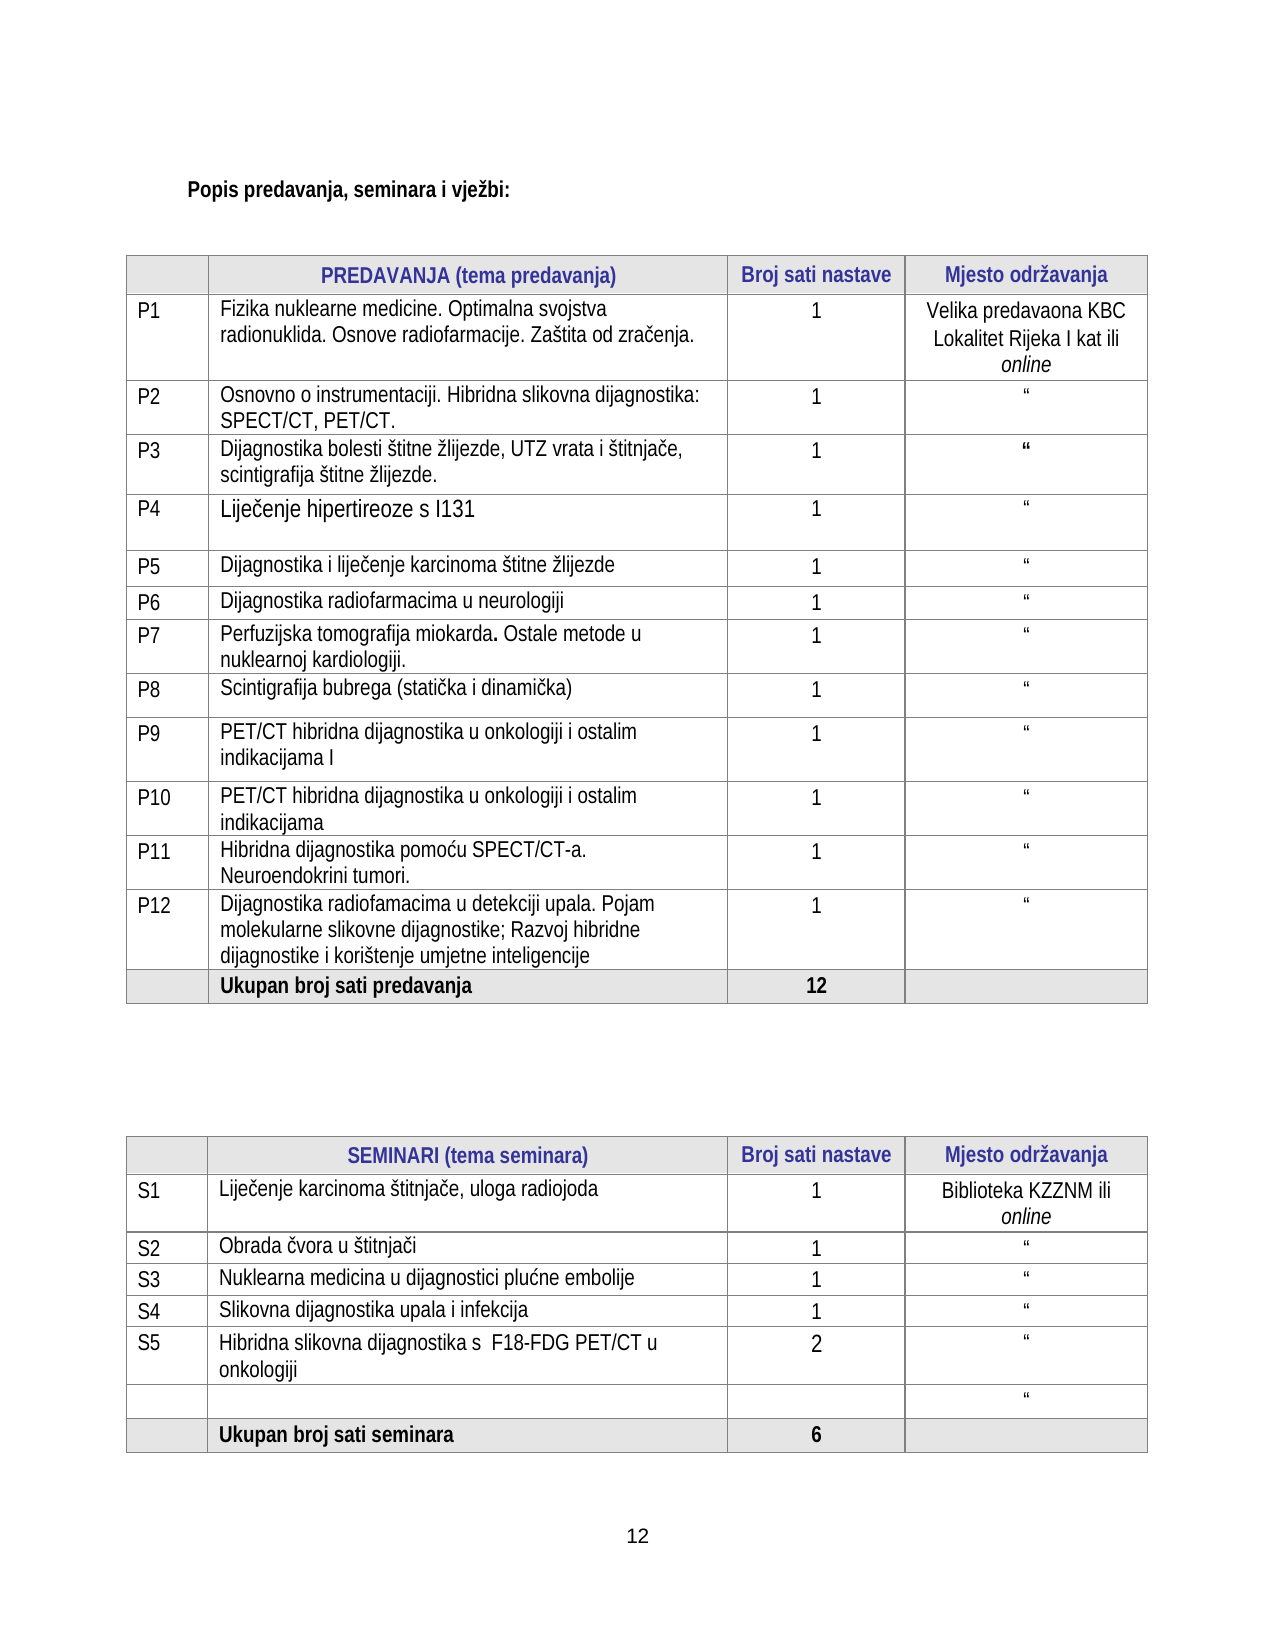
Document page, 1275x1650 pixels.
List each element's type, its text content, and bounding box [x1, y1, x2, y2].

table_cell 1 [728, 295, 904, 380]
table_cell [127, 970, 208, 1003]
table_cell “ [906, 890, 1147, 969]
table_cell Velika predavaona KBC Lokalitet Rijeka I kat ili online [906, 295, 1147, 380]
table_cell PET/CT hibridna dijagnostika u onkologiji i ostalim indikacijama I [209, 718, 727, 781]
table_cell “ [906, 495, 1147, 549]
table_cell 1 [728, 1264, 904, 1294]
table_cell “ [906, 587, 1147, 619]
table_cell Dijagnostika radiofarmacima u neurologiji [209, 587, 727, 619]
table_cell “ [906, 718, 1147, 781]
table_header [127, 256, 208, 293]
table_cell “ [906, 836, 1147, 889]
table_cell “ [906, 1296, 1147, 1326]
table_cell Ukupan broj sati predavanja [209, 970, 727, 1003]
table_cell “ [906, 551, 1147, 586]
table_cell “ [906, 782, 1147, 835]
table_cell 1 [728, 674, 904, 717]
table_cell [906, 970, 1147, 1003]
table_cell “ [906, 1327, 1147, 1384]
table_cell Obrada čvora u štitnjači [208, 1233, 727, 1263]
table_cell Liječenje karcinoma štitnjače, uloga radiojoda [208, 1175, 727, 1231]
table_cell “ [906, 1385, 1147, 1418]
table_header Mjesto održavanja [906, 256, 1147, 293]
table_cell P7 [127, 620, 208, 672]
table_cell S3 [127, 1264, 207, 1294]
table_cell P9 [127, 718, 208, 781]
table_cell Biblioteka KZZNM ili online [906, 1175, 1147, 1231]
table_cell 1 [728, 1296, 904, 1326]
table_cell Scintigrafija bubrega (statička i dinamička) [209, 674, 727, 717]
table_cell 1 [728, 495, 904, 549]
table_cell 1 [728, 381, 904, 433]
table_cell Liječenje hipertireoze s I131 [209, 495, 727, 549]
table_cell 1 [728, 1175, 904, 1231]
table_cell S4 [127, 1296, 207, 1326]
table_cell P1 [127, 295, 208, 380]
table_cell P8 [127, 674, 208, 717]
text Popis predavanja, seminara i vježbi: [187, 176, 1087, 203]
table_cell 6 [728, 1419, 904, 1452]
table_cell Dijagnostika i liječenje karcinoma štitne žlijezde [209, 551, 727, 586]
table_cell P10 [127, 782, 208, 835]
table_cell “ [906, 620, 1147, 672]
table_cell 1 [728, 836, 904, 889]
table_cell 1 [728, 435, 904, 493]
table_header Mjesto održavanja [906, 1137, 1147, 1173]
table_cell Ukupan broj sati seminara [208, 1419, 727, 1452]
table_cell “ [906, 674, 1147, 717]
table_cell [127, 1385, 207, 1418]
table_cell P2 [127, 381, 208, 433]
table_cell Perfuzijska tomografija miokarda. Ostale metode u nuklearnoj kardiologiji. [209, 620, 727, 672]
table_cell 1 [728, 782, 904, 835]
table_cell P11 [127, 836, 208, 889]
table_cell “ [906, 1233, 1147, 1263]
table_cell “ [906, 435, 1147, 493]
table_cell Nuklearna medicina u dijagnostici plućne embolije [208, 1264, 727, 1294]
table_cell [208, 1385, 727, 1418]
table_cell P3 [127, 435, 208, 493]
table_cell Hibridna slikovna dijagnostika s F18-FDG PET/CT u onkologiji [208, 1327, 727, 1384]
table_cell PET/CT hibridna dijagnostika u onkologiji i ostalim indikacijama [209, 782, 727, 835]
table_cell P6 [127, 587, 208, 619]
table_cell P5 [127, 551, 208, 586]
table_header PREDAVANJA (tema predavanja) [209, 256, 727, 293]
table_cell “ [906, 1264, 1147, 1294]
table_cell [906, 1419, 1147, 1452]
table_cell 1 [728, 620, 904, 672]
table_cell Hibridna dijagnostika pomoću SPECT/CT-a. Neuroendokrini tumori. [209, 836, 727, 889]
table_cell P4 [127, 495, 208, 549]
table_cell 2 [728, 1327, 904, 1384]
table_cell S1 [127, 1175, 207, 1231]
table_header Broj sati nastave [728, 1137, 904, 1173]
table_cell S5 [127, 1327, 207, 1384]
table_cell 1 [728, 587, 904, 619]
table_cell 1 [728, 718, 904, 781]
table_header Broj sati nastave [728, 256, 904, 293]
table_cell P12 [127, 890, 208, 969]
table_header [127, 1137, 207, 1173]
table_header SEMINARI (tema seminara) [208, 1137, 727, 1173]
table_cell 1 [728, 1233, 904, 1263]
table_cell S2 [127, 1233, 207, 1263]
table_cell 1 [728, 551, 904, 586]
table_cell Dijagnostika bolesti štitne žlijezde, UTZ vrata i štitnjače, scintigrafija štitne žlijezde. [209, 435, 727, 493]
table_cell Osnovno o instrumentaciji. Hibridna slikovna dijagnostika: SPECT/CT, PET/CT. [209, 381, 727, 433]
table_cell Slikovna dijagnostika upala i infekcija [208, 1296, 727, 1326]
table_cell Dijagnostika radiofamacima u detekciji upala. Pojam molekularne slikovne dijagnostike; Razvoj hibridne dijagnostike i korištenje umjetne inteligencije [209, 890, 727, 969]
table_cell Fizika nuklearne medicine. Optimalna svojstva radionuklida. Osnove radiofarmacije. Zaštita od zračenja. [209, 295, 727, 380]
table_cell “ [906, 381, 1147, 433]
table_cell [728, 1385, 904, 1418]
table_cell [127, 1419, 207, 1452]
table_cell 12 [728, 970, 904, 1003]
table_cell 1 [728, 890, 904, 969]
